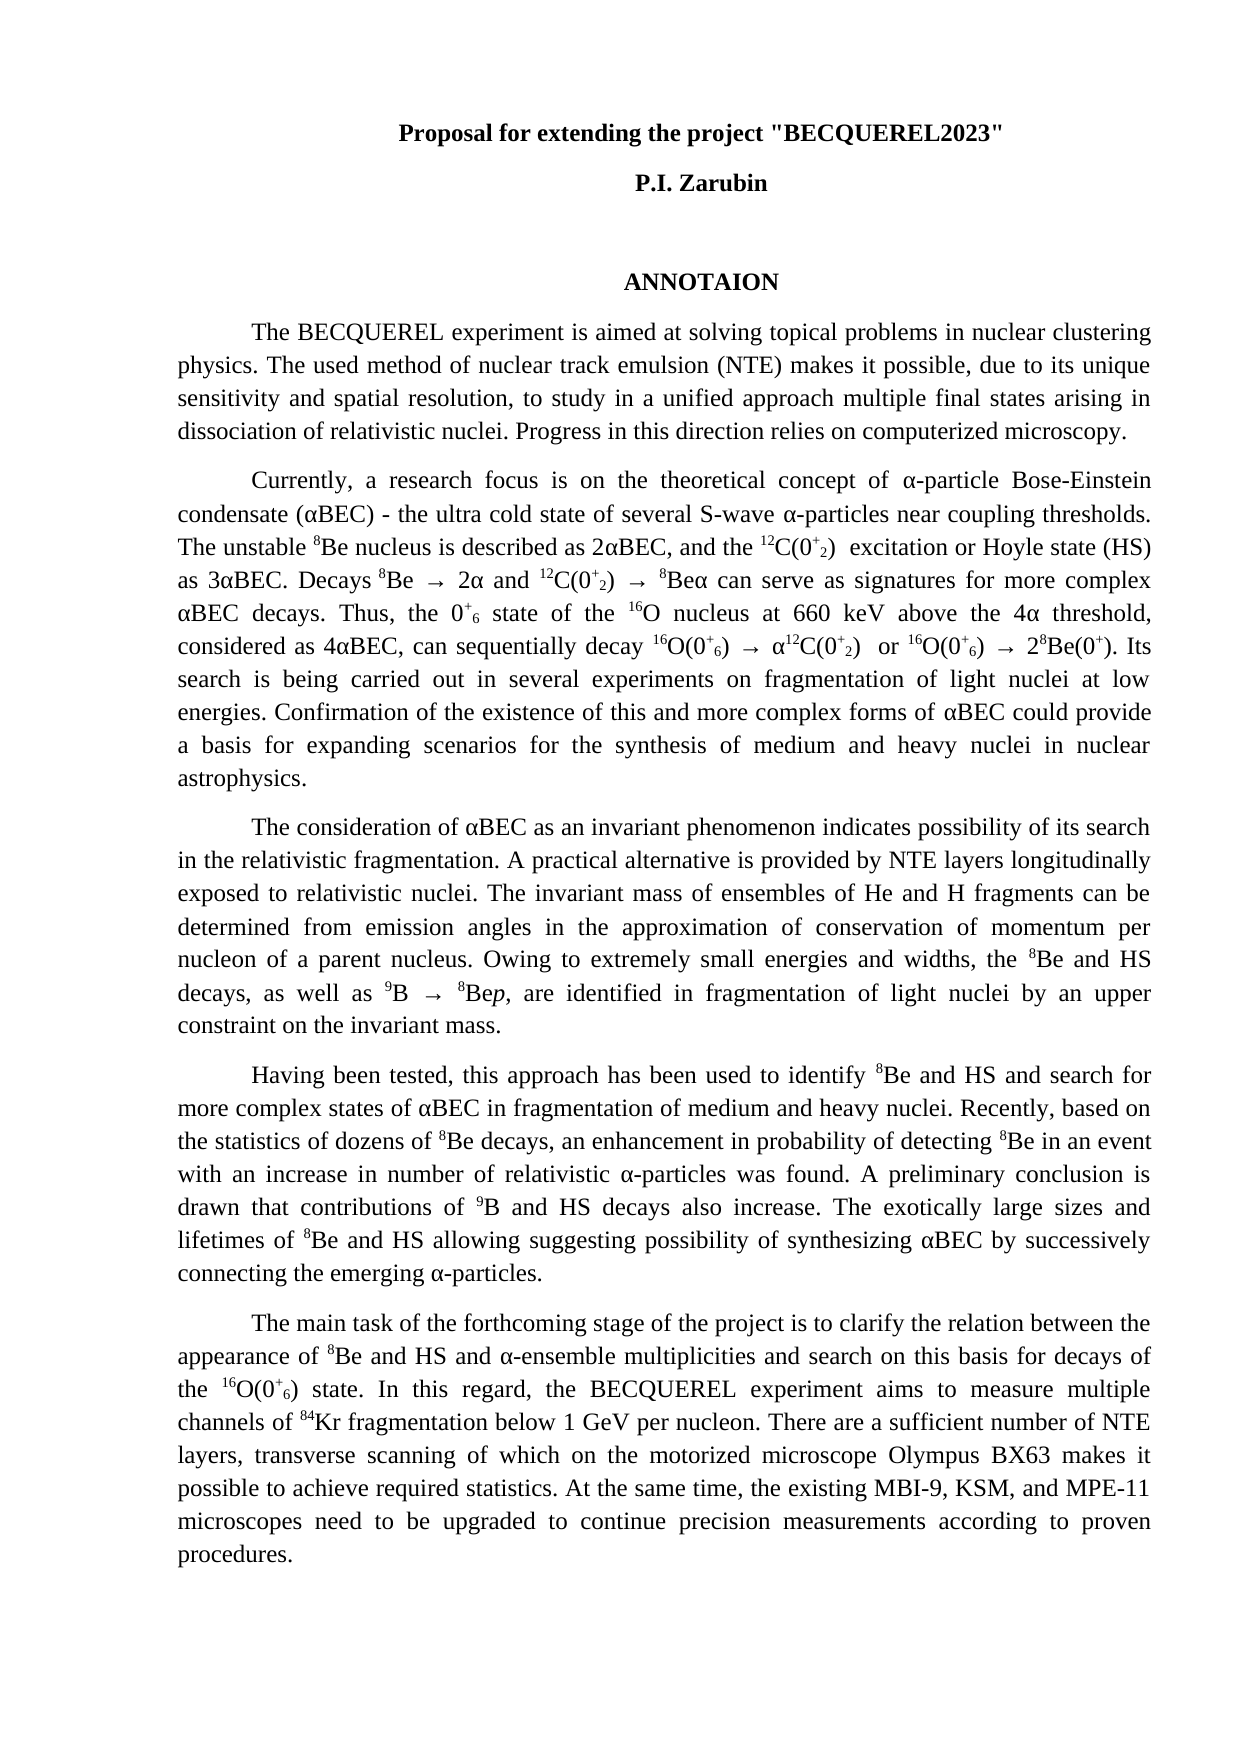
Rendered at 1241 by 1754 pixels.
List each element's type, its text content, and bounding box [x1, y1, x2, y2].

text Proposal for extending the project "BECQUEREL2023" [177, 118, 1152, 147]
text Currently, a research focus is on the theoretical concept of α-particle Bose-Einstein condensate (αBEC) - the ultra cold state of several S-wave α-particles near coupling thresholds. The unstable 8Be nucleus is described as 2αBEC, and the 12C(0+2) excitation or Hoyle state (HS) as 3αBEC. Decays 8Be → 2α and 12C(0+2) → 8Beα can serve as signatures for more complex αBEC decays. Thus, the 0+6 state of the 16O nucleus at 660 keV above the 4α threshold, considered as 4αBEC, can sequentially decay 16O(0+6) → α12C(0+2) or 16O(0+6) → 28Be(0+). Its search is being carried out in several experiments on fragmentation of light nuclei at low energies. Confirmation of the existence of this and more complex forms of αBEC could provide a basis for expanding scenarios for the synthesis of medium and heavy nuclei in nuclear astrophysics. [177, 466, 1152, 792]
text The BECQUEREL experiment is aimed at solving topical problems in nuclear clustering physics. The used method of nuclear track emulsion (NTE) makes it possible, due to its unique sensitivity and spatial resolution, to study in a unified approach multiple final states arising in dissociation of relativistic nuclei. Progress in this direction relies on computerized microscopy. [177, 317, 1152, 445]
text ANNOTAION [177, 267, 1152, 296]
text Having been tested, this approach has been used to identify 8Be and HS and search for more complex states of αBEC in fragmentation of medium and heavy nuclei. Recently, based on the statistics of dozens of 8Be decays, an enhancement in probability of detecting 8Be in an event with an increase in number of relativistic α-particles was found. A preliminary conclusion is drawn that contributions of 9B and HS decays also increase. The exotically large sizes and lifetimes of 8Be and HS allowing suggesting possibility of synthesizing αBEC by successively connecting the emerging α-particles. [177, 1060, 1152, 1287]
text The main task of the forthcoming stage of the project is to clarify the relation between the appearance of 8Be and HS and α-ensemble multiplicities and search on this basis for decays of the 16O(0+6) state. In this regard, the BECQUEREL experiment aims to measure multiple channels of 84Kr fragmentation below 1 GeV per nucleon. There are a sufficient number of NTE layers, transverse scanning of which on the motorized microscope Olympus BX63 makes it possible to achieve required statistics. At the same time, the existing MBI-9, KSM, and MPE-11 microscopes need to be upgraded to continue precision measurements according to proven procedures. [177, 1308, 1152, 1568]
text P.I. Zarubin [177, 168, 1152, 197]
text The consideration of αBEC as an invariant phenomenon indicates possibility of its search in the relativistic fragmentation. A practical alternative is provided by NTE layers longitudinally exposed to relativistic nuclei. The invariant mass of ensembles of He and H fragments can be determined from emission angles in the approximation of conservation of momentum per nucleon of a parent nucleus. Owing to extremely small energies and widths, the 8Be and HS decays, as well as 9B → 8Bep, are identified in fragmentation of light nuclei by an upper constraint on the invariant mass. [177, 812, 1152, 1039]
